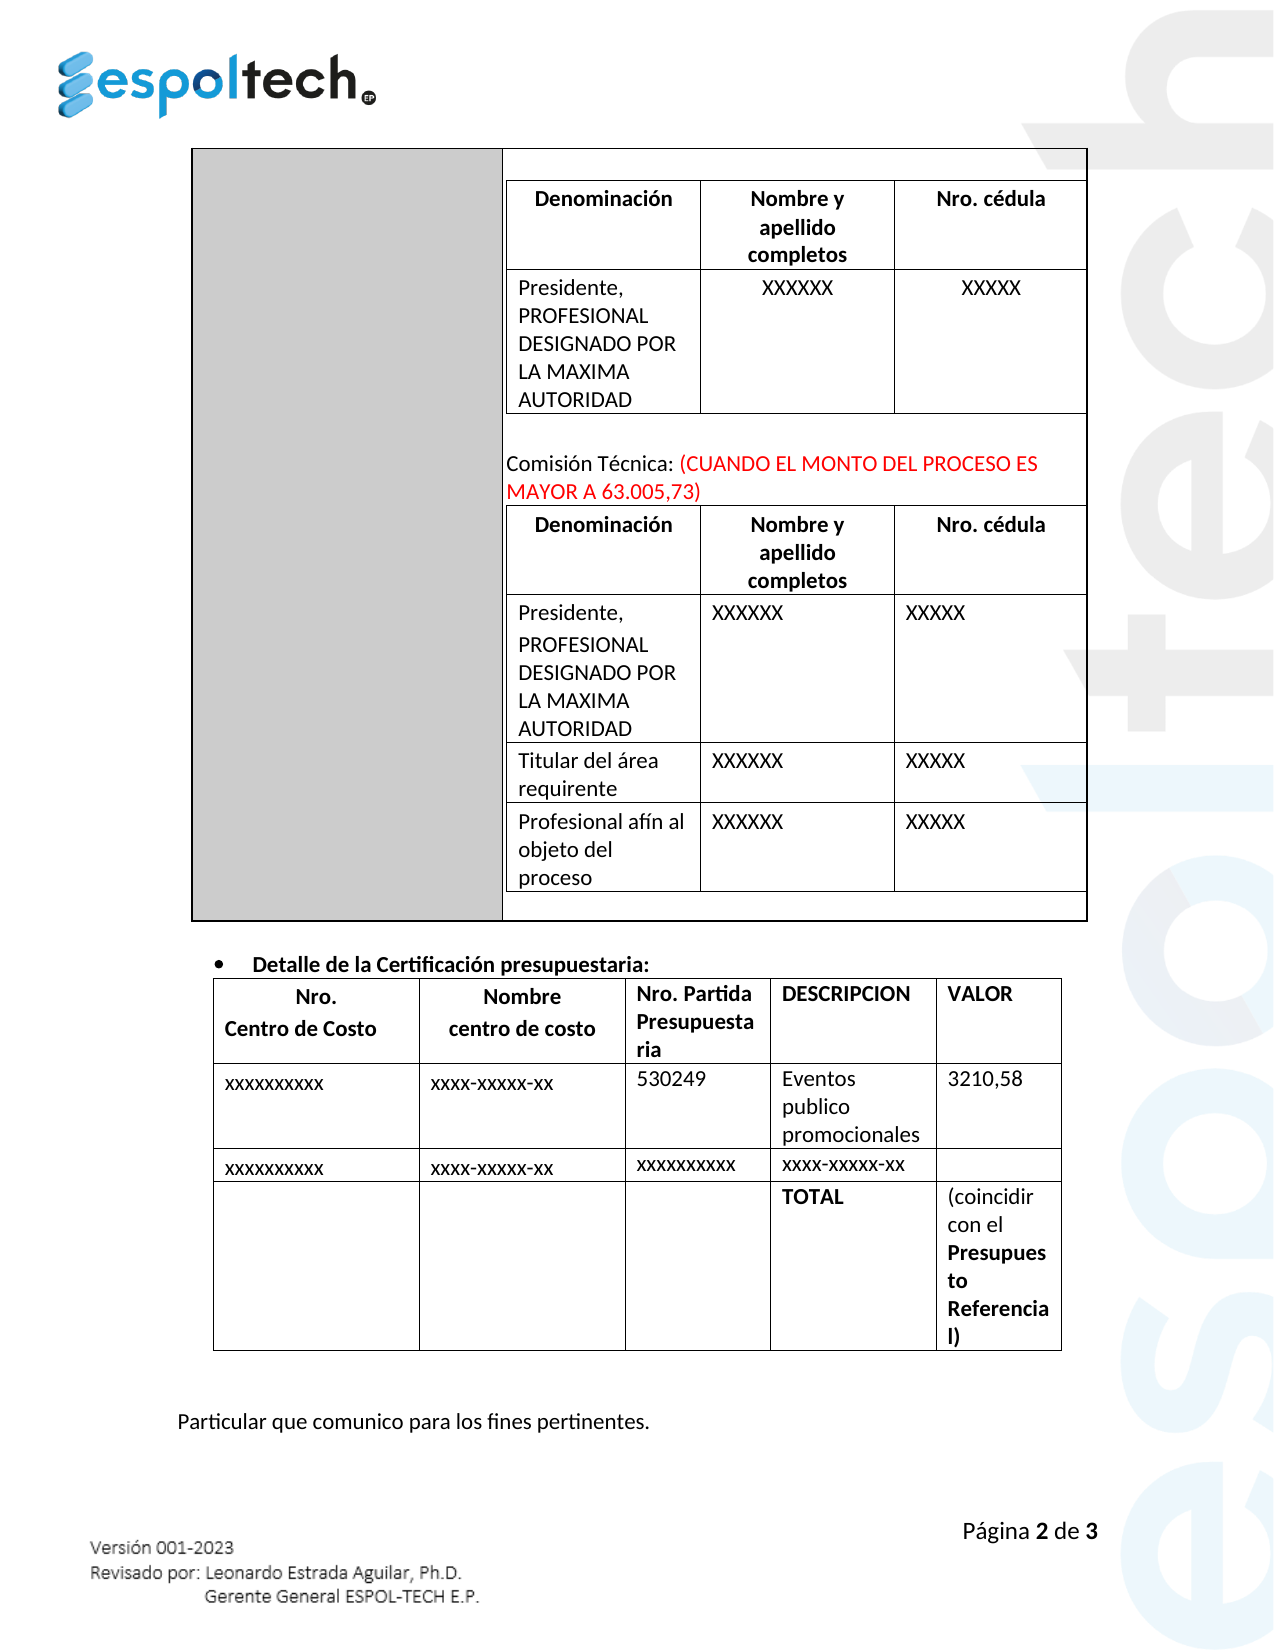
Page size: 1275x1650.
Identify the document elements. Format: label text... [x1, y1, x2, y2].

table_cell [214, 1182, 419, 1350]
table_cell [937, 1149, 1061, 1181]
table_cell 530249 [626, 1064, 770, 1148]
picture [86, 1536, 484, 1607]
picture [50, 49, 383, 121]
text Particular que comunico para los fines pertinentes. [177, 1407, 1086, 1435]
table_cell xxxx-xxxxx-xx [420, 1149, 625, 1181]
table_header Nombre centro de costo [420, 979, 625, 1063]
table_cell [420, 1182, 625, 1350]
table_cell Eventos publico promocionales [771, 1064, 936, 1148]
table_cell [626, 1182, 770, 1350]
table_header Nro. Centro de Costo [214, 979, 419, 1063]
table_cell xxxx-xxxxx-xx [420, 1064, 625, 1148]
table_cell xxxxxxxxxx [214, 1149, 419, 1181]
table_header DESCRIPCION [771, 979, 936, 1063]
table_cell xxxxxxxxxx [214, 1064, 419, 1148]
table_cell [503, 149, 1086, 920]
table_cell 3210,58 [937, 1064, 1061, 1148]
table_cell xxxxxxxxxx [626, 1149, 770, 1181]
list Detalle de la Certificación presupuestaria: [215, 950, 1086, 978]
picture [744, 0, 1274, 1650]
table_header VALOR [937, 979, 1061, 1063]
table_cell xxxx-xxxxx-xx [771, 1149, 936, 1181]
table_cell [193, 149, 502, 920]
table_header Nro. Partida Presupuestaria [626, 979, 770, 1063]
table_cell (coincidir con el Presupuesto Referencial) [937, 1182, 1061, 1350]
table_cell TOTAL [771, 1182, 936, 1350]
